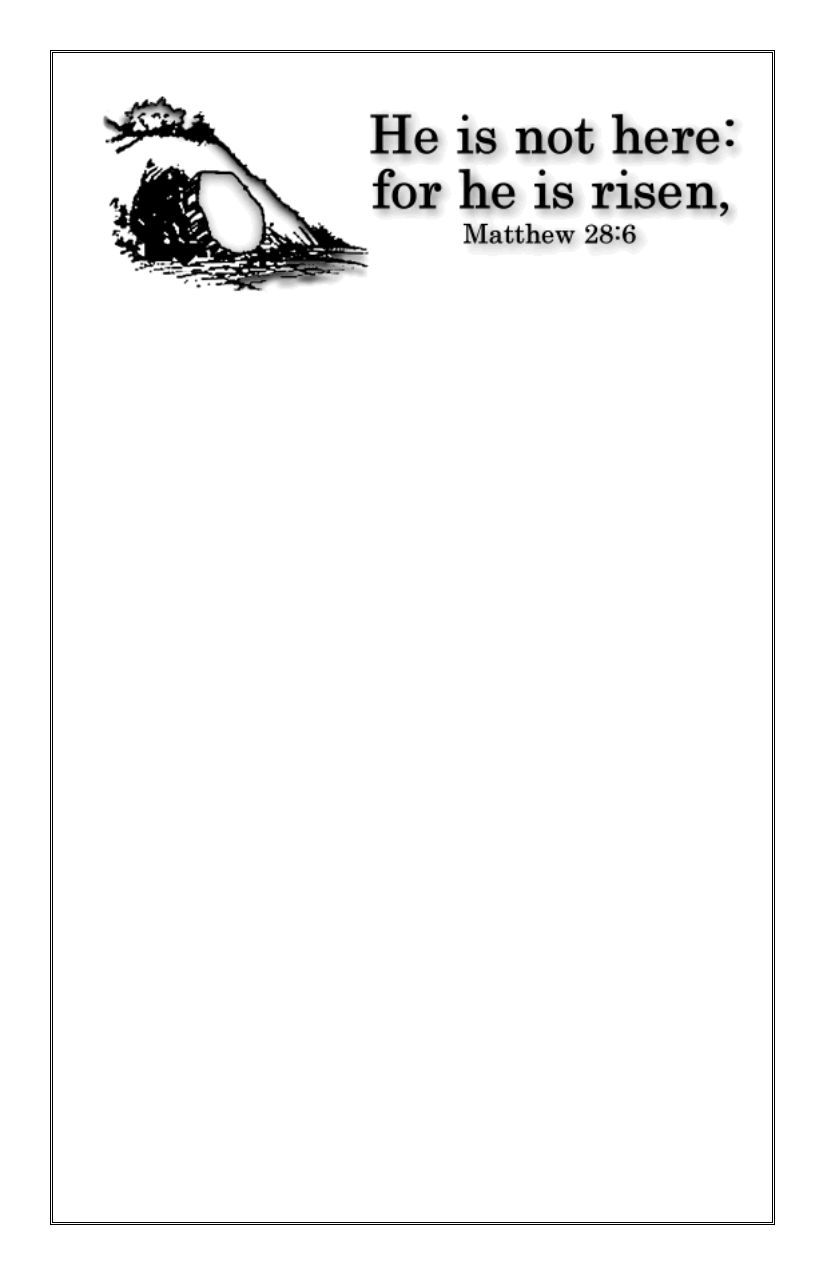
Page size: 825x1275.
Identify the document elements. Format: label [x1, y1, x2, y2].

picture [75, 75, 750, 303]
